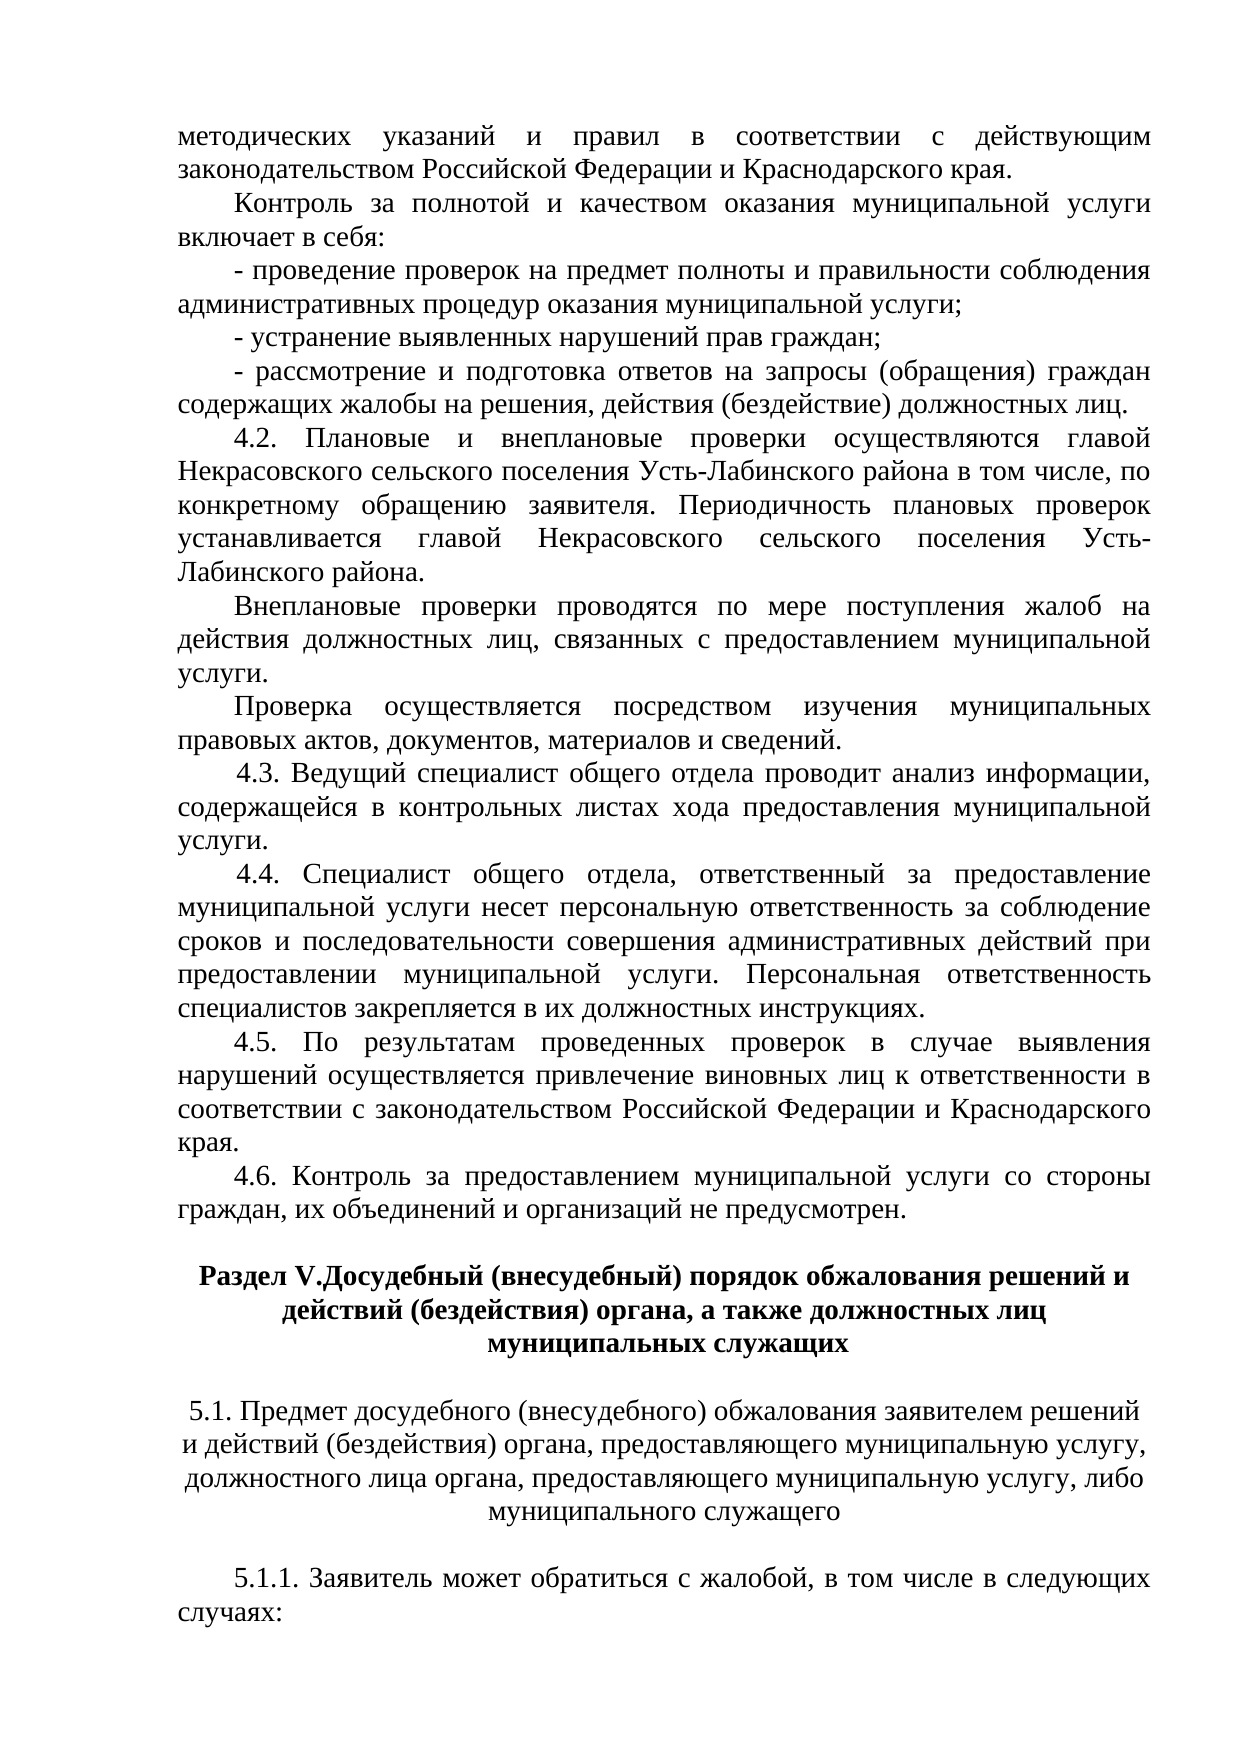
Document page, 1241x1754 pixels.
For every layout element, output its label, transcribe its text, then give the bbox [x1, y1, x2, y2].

text Внеплановые проверки проводятся по мере поступления жалоб на действия должностных лиц, связанных с предоставлением муниципальной услуги. [177, 588, 1152, 688]
text 5.1. Предмет досудебного (внесудебного) обжалования заявителем решений и действий (бездействия) органа, предоставляющего муниципальную услугу, должностного лица органа, предоставляющего муниципальную услугу, либо муниципального служащего [177, 1393, 1152, 1527]
text Контроль за полнотой и качеством оказания муниципальной услуги включает в себя: [177, 185, 1152, 252]
text 4.3. Ведущий специалист общего отдела проводит анализ информации, содержащейся в контрольных листах хода предоставления муниципальной услуги. [177, 755, 1152, 856]
text 4.4. Специалист общего отдела, ответственный за предоставление муниципальной услуги несет персональную ответственность за соблюдение сроков и последовательности совершения административных действий при предоставлении муниципальной услуги. Персональная ответственность специалистов закрепляется в их должностных инструкциях. [177, 856, 1152, 1024]
text - проведение проверок на предмет полноты и правильности соблюдения административных процедур оказания муниципальной услуги; [177, 252, 1152, 319]
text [177, 118, 1152, 185]
text муниципальных служащих [177, 1326, 1152, 1359]
text 4.2. Плановые и внеплановые проверки осуществляются главой Некрасовского сельского поселения Усть-Лабинского района в том числе, по конкретному обращению заявителя. Периодичность плановых проверок устанавливается главой Некрасовского сельского поселения Усть-Лабинского района. [177, 420, 1152, 588]
text - устранение выявленных нарушений прав граждан; [177, 319, 1152, 353]
text - рассмотрение и подготовка ответов на запросы (обращения) граждан содержащих жалобы на решения, действия (бездействие) должностных лиц. [177, 353, 1152, 420]
text 4.6. Контроль за предоставлением муниципальной услуги со стороны граждан, их объединений и организаций не предусмотрен. [177, 1158, 1152, 1225]
text 5.1.1. Заявитель может обратиться с жалобой, в том числе в следующих случаях: [177, 1560, 1152, 1627]
text 4.5. По результатам проведенных проверок в случае выявления нарушений осуществляется привлечение виновных лиц к ответственности в соответствии с законодательством Российской Федерации и Краснодарского края. [177, 1024, 1152, 1158]
text Проверка осуществляется посредством изучения муниципальных правовых актов, документов, материалов и сведений. [177, 688, 1152, 755]
text Раздел V.Досудебный (внесудебный) порядок обжалования решений и действий (бездействия) органа, а также должностных лиц [177, 1258, 1152, 1326]
